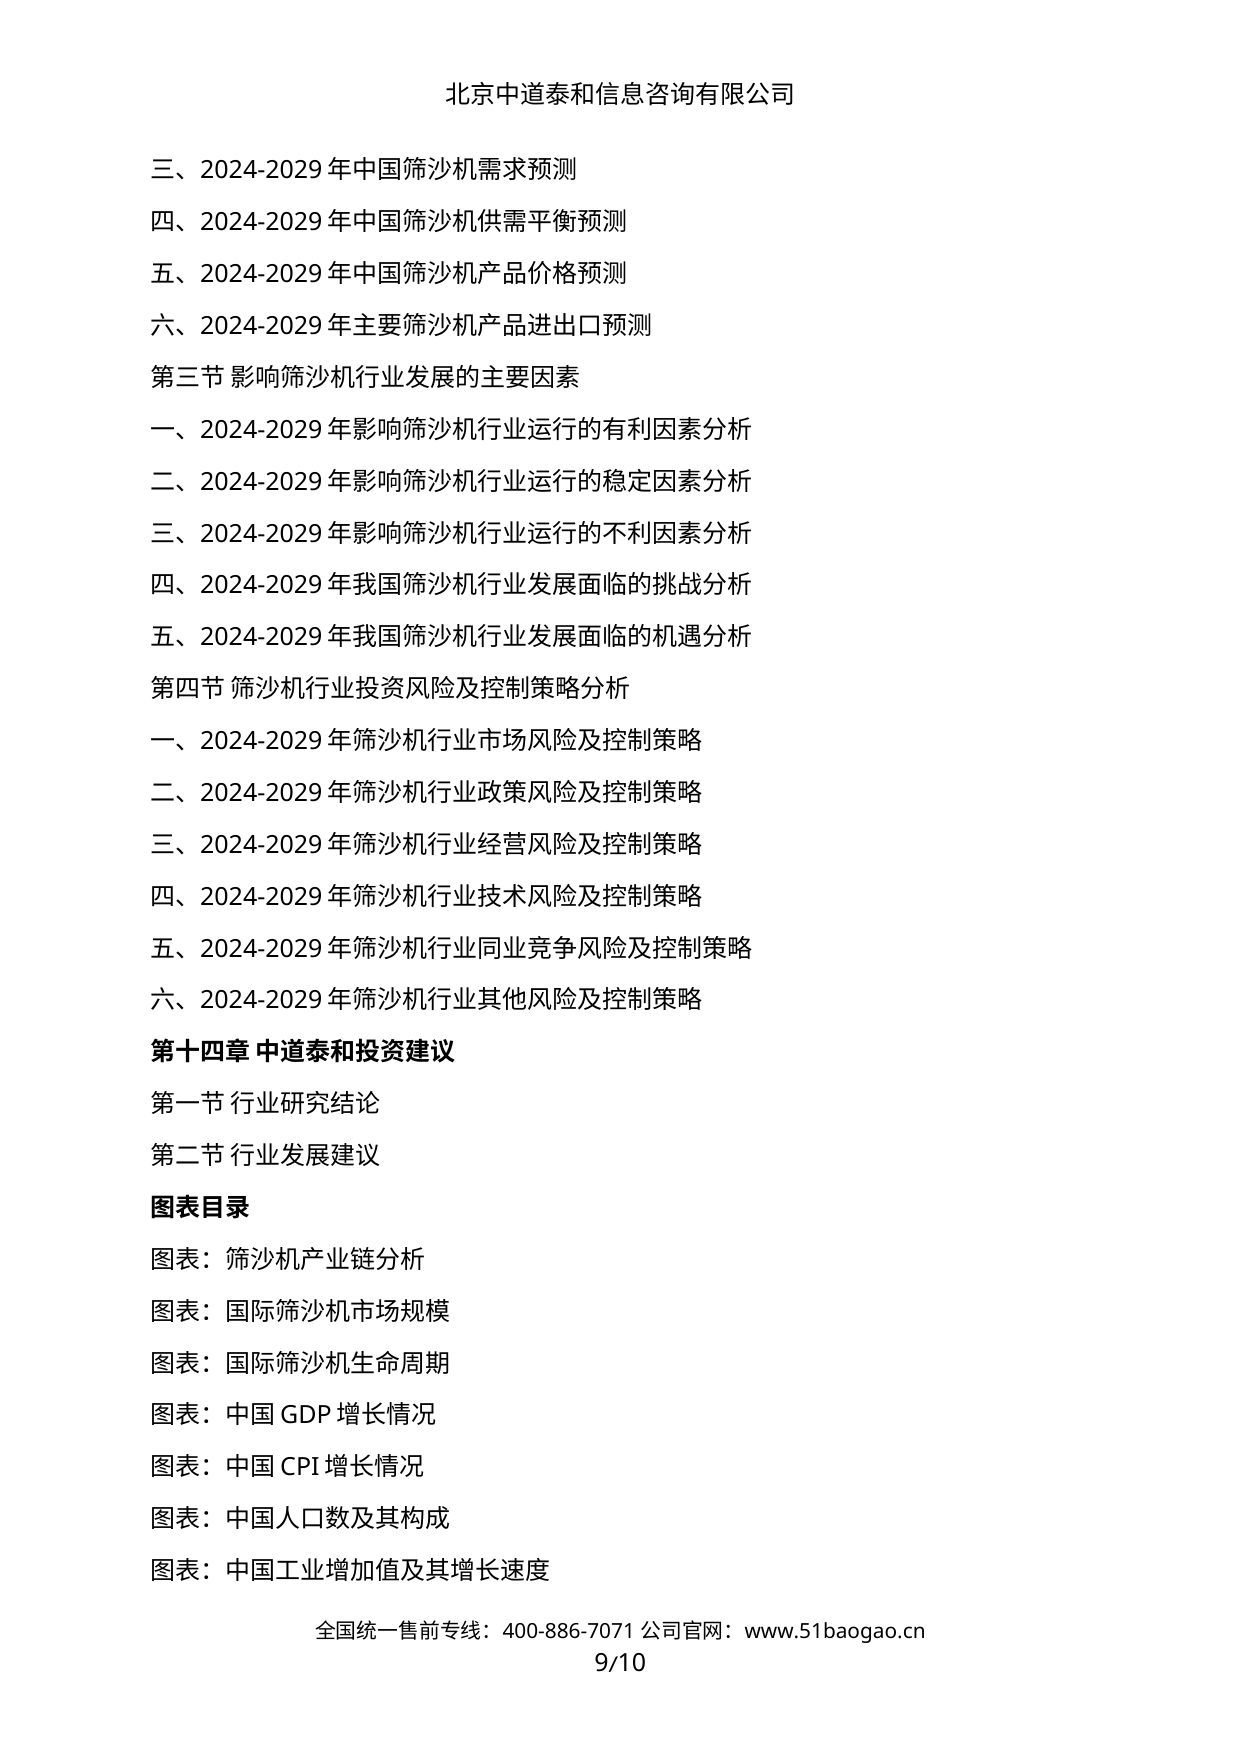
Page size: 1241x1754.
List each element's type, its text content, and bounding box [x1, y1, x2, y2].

text 图表目录 [150, 1187, 1090, 1224]
text 四、2024-2029年中国筛沙机供需平衡预测 [150, 202, 1090, 238]
text 图表：国际筛沙机市场规模 [150, 1291, 1090, 1327]
text 六、2024-2029年筛沙机行业其他风险及控制策略 [150, 980, 1090, 1016]
text 二、2024-2029年影响筛沙机行业运行的稳定因素分析 [150, 461, 1090, 497]
text 图表：中国工业增加值及其增长速度 [150, 1551, 1090, 1587]
text 一、2024-2029年筛沙机行业市场风险及控制策略 [150, 721, 1090, 757]
text 四、2024-2029年我国筛沙机行业发展面临的挑战分析 [150, 565, 1090, 601]
text 一、2024-2029年影响筛沙机行业运行的有利因素分析 [150, 409, 1090, 446]
text 图表：中国人口数及其构成 [150, 1499, 1090, 1535]
text 图表：国际筛沙机生命周期 [150, 1343, 1090, 1379]
text 第一节 行业研究结论 [150, 1084, 1090, 1120]
text 三、2024-2029年中国筛沙机需求预测 [150, 150, 1090, 186]
text 第三节 影响筛沙机行业发展的主要因素 [150, 357, 1090, 394]
text 第十四章 中道泰和投资建议 [150, 1032, 1090, 1068]
text 五、2024-2029年中国筛沙机产品价格预测 [150, 254, 1090, 290]
text 第四节 筛沙机行业投资风险及控制策略分析 [150, 669, 1090, 705]
text 五、2024-2029年我国筛沙机行业发展面临的机遇分析 [150, 617, 1090, 653]
text 三、2024-2029年影响筛沙机行业运行的不利因素分析 [150, 513, 1090, 549]
text 图表：中国CPI增长情况 [150, 1447, 1090, 1483]
text 四、2024-2029年筛沙机行业技术风险及控制策略 [150, 876, 1090, 912]
text 二、2024-2029年筛沙机行业政策风险及控制策略 [150, 772, 1090, 809]
text 五、2024-2029年筛沙机行业同业竞争风险及控制策略 [150, 928, 1090, 964]
text 三、2024-2029年筛沙机行业经营风险及控制策略 [150, 824, 1090, 861]
text 图表：中国GDP增长情况 [150, 1395, 1090, 1431]
text 六、2024-2029年主要筛沙机产品进出口预测 [150, 306, 1090, 342]
text 第二节 行业发展建议 [150, 1136, 1090, 1172]
text 图表：筛沙机产业链分析 [150, 1239, 1090, 1276]
